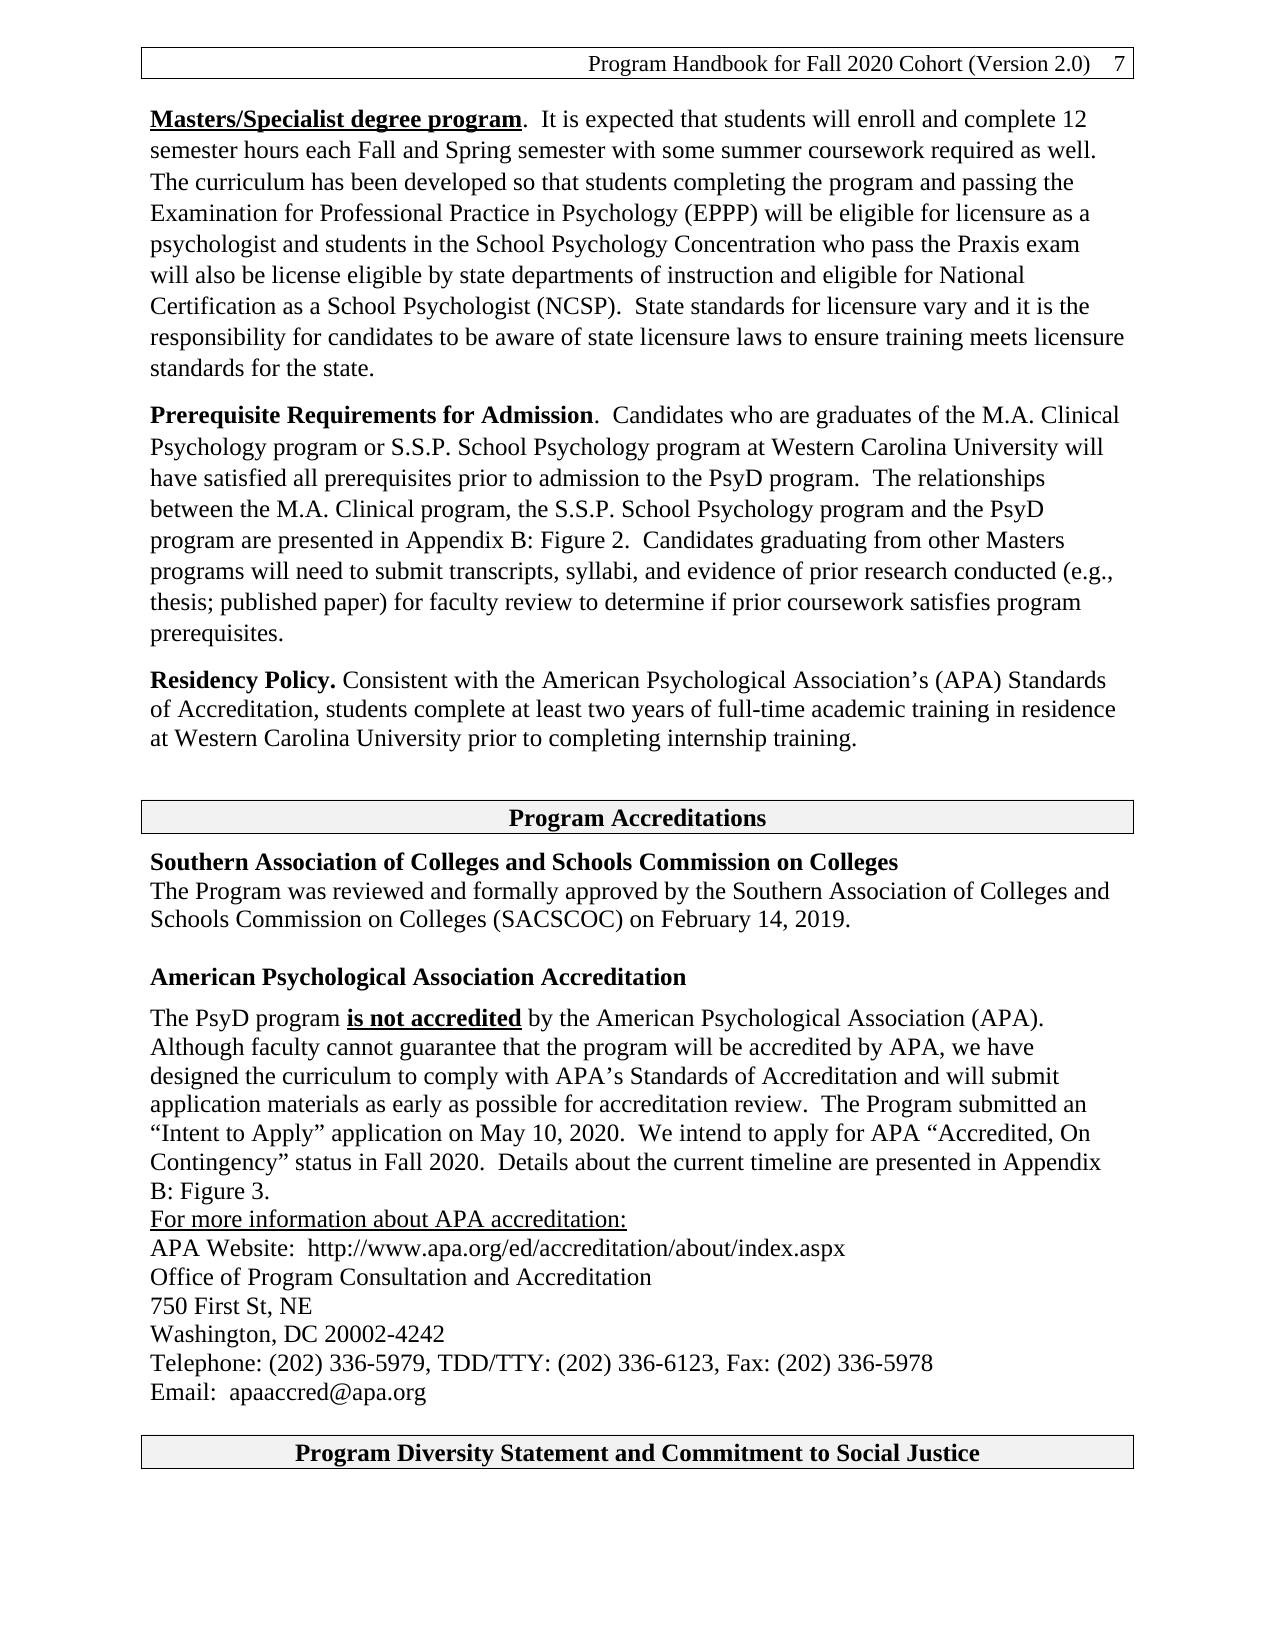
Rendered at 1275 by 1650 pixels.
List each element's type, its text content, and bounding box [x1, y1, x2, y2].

text The PsyD program is not accredited by the American Psychological Association (APA). Although faculty cannot guarantee that the program will be accredited by APA, we have designed the curriculum to comply with APA’s Standards of Accreditation and will submit application materials as early as possible for accreditation review. The Program submitted an “Intent to Apply” application on May 10, 2020. We intend to apply for APA “Accredited, On Contingency” status in Fall 2020. Details about the current timeline are presented in Appendix B: Figure 3. [150, 1003, 1125, 1204]
text APA Website: http://www.apa.org/ed/accreditation/about/index.aspx [150, 1233, 1125, 1262]
text Residency Policy. Consistent with the American Psychological Association’s (APA) Standards of Accreditation, students complete at least two years of full-time academic training in residence at Western Carolina University prior to completing internship training. [150, 666, 1125, 752]
text The Program was reviewed and formally approved by the Southern Association of Colleges and Schools Commission on Colleges (SACSCOC) on February 14, 2019. [150, 876, 1125, 933]
text American Psychological Association Accreditation [150, 962, 1125, 991]
text Office of Program Consultation and Accreditation 750 First St, NE Washington, DC 20002-4242 [150, 1262, 1125, 1348]
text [150, 104, 1125, 382]
text Program Accreditations [142, 801, 1133, 833]
text Prerequisite Requirements for Admission. Candidates who are graduates of the M.A. Clinical Psychology program or S.S.P. School Psychology program at Western Carolina University will have satisfied all prerequisites prior to admission to the PsyD program. The relationships between the M.A. Clinical program, the S.S.P. School Psychology program and the PsyD program are presented in Appendix B: Figure 2. Candidates graduating from other Masters programs will need to submit transcripts, syllabi, and evidence of prior research conducted (e.g., thesis; published paper) for faculty review to determine if prior coursework satisfies program prerequisites. [150, 401, 1125, 647]
text Email: apaaccred@apa.org [150, 1377, 1125, 1434]
text Program Diversity Statement and Commitment to Social Justice [142, 1436, 1133, 1468]
text For more information about APA accreditation: [150, 1204, 1125, 1233]
text Southern Association of Colleges and Schools Commission on Colleges [150, 847, 1125, 876]
text Telephone: (202) 336-5979, TDD/TTY: (202) 336-6123, Fax: (202) 336-5978 [150, 1348, 1125, 1377]
